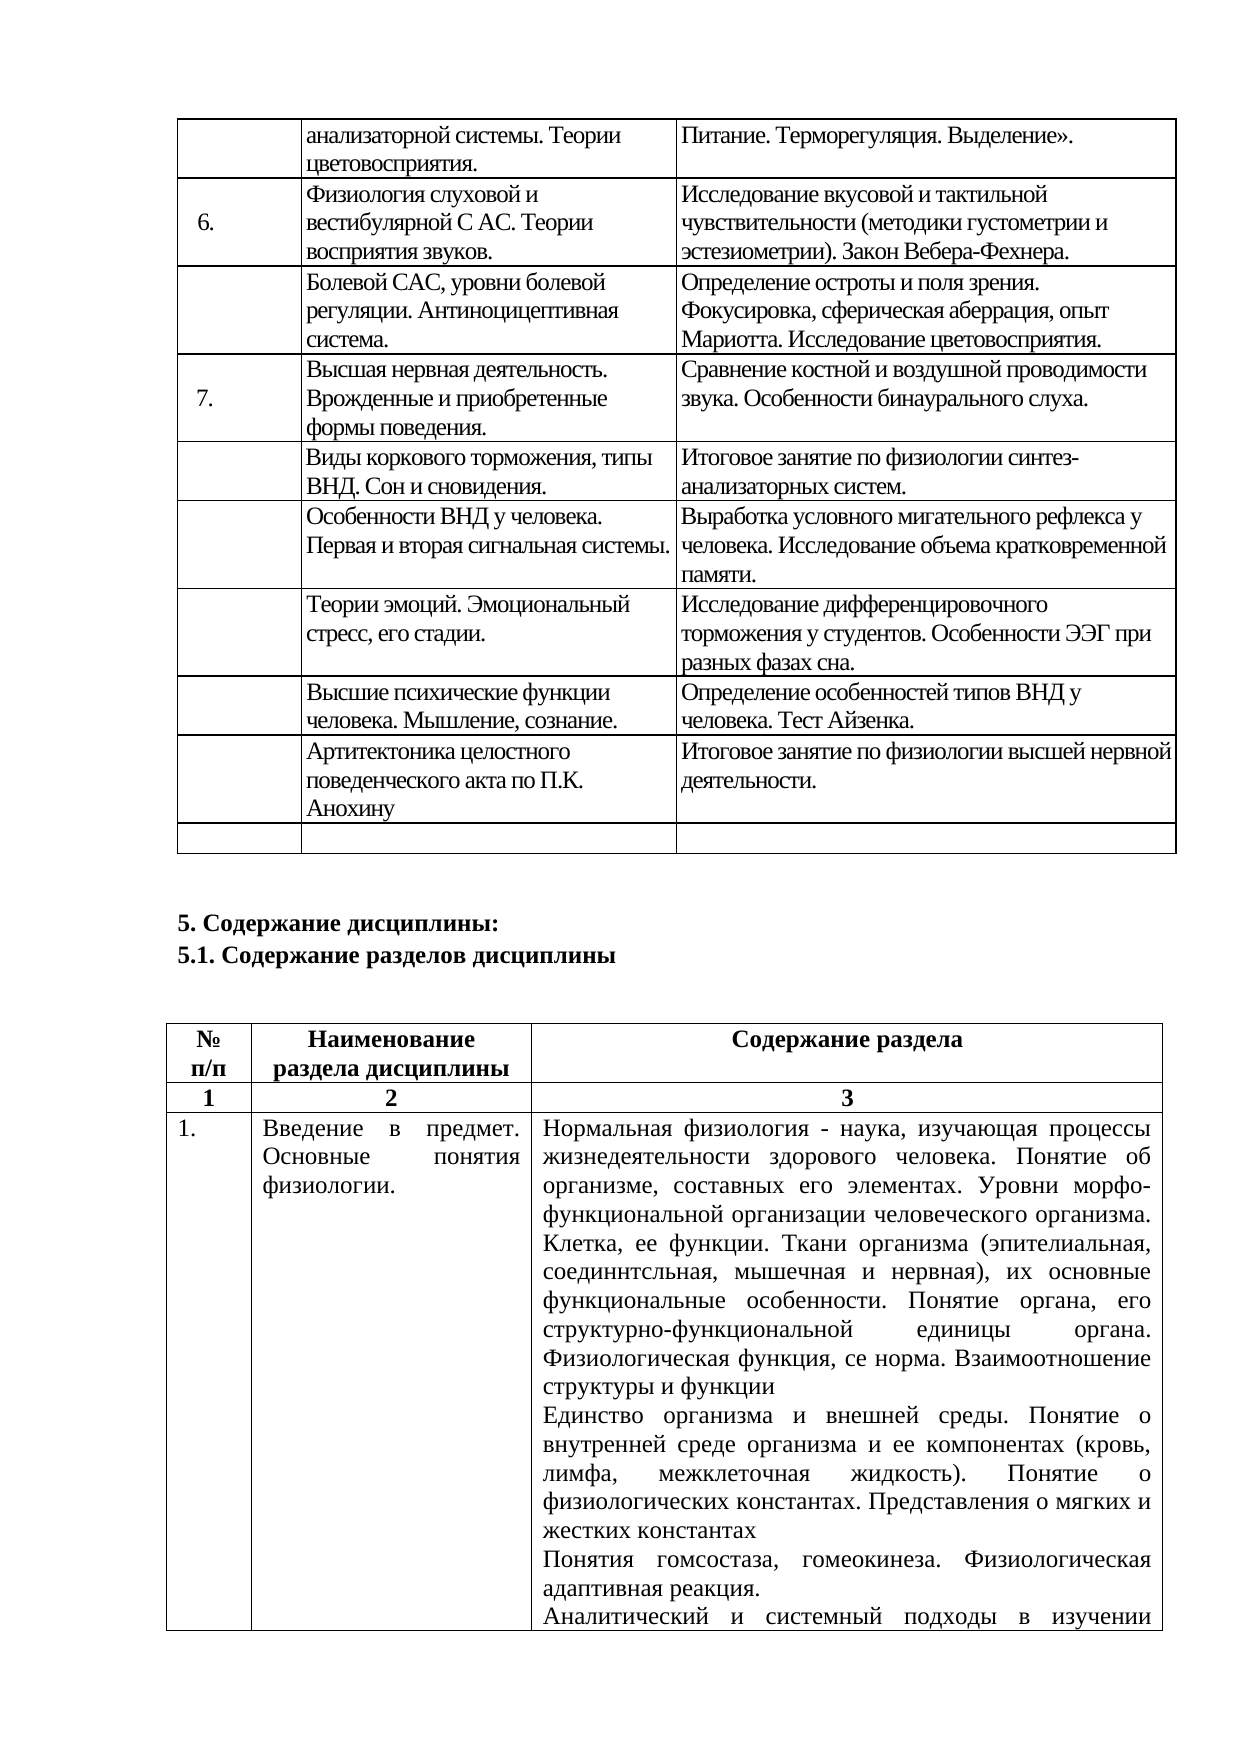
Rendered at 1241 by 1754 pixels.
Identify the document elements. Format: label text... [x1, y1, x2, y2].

table_cell Сравнение костной и воздушной проводимости звука. Особенности бинаурального слуха. [677, 355, 1175, 441]
table_cell Итоговое занятие по физиологии высшей нервной деятельности. [677, 736, 1175, 822]
table_header Содержание раздела [532, 1024, 1162, 1082]
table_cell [252, 1113, 531, 1630]
table_cell Болевой САС, уровни болевой регуляции. Антиноцицептивная система. [302, 267, 676, 353]
table_cell Высшие психические функции человека. Мышление, сознание. [302, 677, 676, 734]
table_cell 6. [178, 179, 301, 265]
table_cell [178, 736, 301, 822]
table_cell Физиология слуховой и вестибулярной С АС. Теории восприятия звуков. [302, 179, 676, 265]
table_cell Высшая нервная деятельность. Врожденные и приобретенные формы поведения. [302, 355, 676, 441]
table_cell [302, 120, 676, 177]
table_cell Определение остроты и поля зрения. Фокусировка, сферическая аберрация, опыт Мариотта. Исследование цветовосприятия. [677, 267, 1175, 353]
table_cell [178, 442, 301, 500]
table_cell [677, 824, 1175, 852]
table_cell [178, 589, 301, 675]
table_cell [302, 824, 676, 852]
table_cell Выработка условного мигательного рефлекса у человека. Исследование объема кратковременной памяти. [677, 501, 1175, 587]
table_header № п/п [167, 1024, 251, 1082]
table_cell [178, 267, 301, 353]
table_cell 7. [178, 355, 301, 441]
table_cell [677, 120, 1175, 177]
table_cell Исследование вкусовой и тактильной чувствительности (методики густометрии и эстезиометрии). Закон Вебера-Фехнера. [677, 179, 1175, 265]
table_cell [178, 677, 301, 734]
table_cell Особенности ВНД у человека. Первая и вторая сигнальная системы. [302, 501, 676, 587]
text 5.1. Содержание разделов дисциплины [177, 941, 1152, 969]
table_cell 2 [252, 1083, 531, 1112]
table_cell 1 [167, 1083, 251, 1112]
text 5. Содержание дисциплины: [177, 908, 1152, 937]
table_cell Итоговое занятие по физиологии синтез-анализаторных систем. [677, 442, 1175, 500]
table_header Наименование раздела дисциплины [252, 1024, 531, 1082]
table_cell 3 [532, 1083, 1162, 1112]
table_cell [178, 120, 301, 177]
table_cell Артитектоника целостного поведенческого акта по П.К. Анохину [302, 736, 676, 822]
table_cell [178, 824, 301, 852]
table_cell Исследование дифференцировочного торможения у студентов. Особенности ЭЭГ при разных фазах сна. [677, 589, 1175, 675]
table_cell Теории эмоций. Эмоциональный стресс, его стадии. [302, 589, 676, 675]
table_cell Определение особенностей типов ВНД у человека. Тест Айзенка. [677, 677, 1175, 734]
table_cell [532, 1113, 1162, 1630]
table_cell Виды коркового торможения, типы ВНД. Сон и сновидения. [302, 442, 676, 500]
table_cell [178, 501, 301, 587]
table_cell 1. [167, 1113, 251, 1630]
